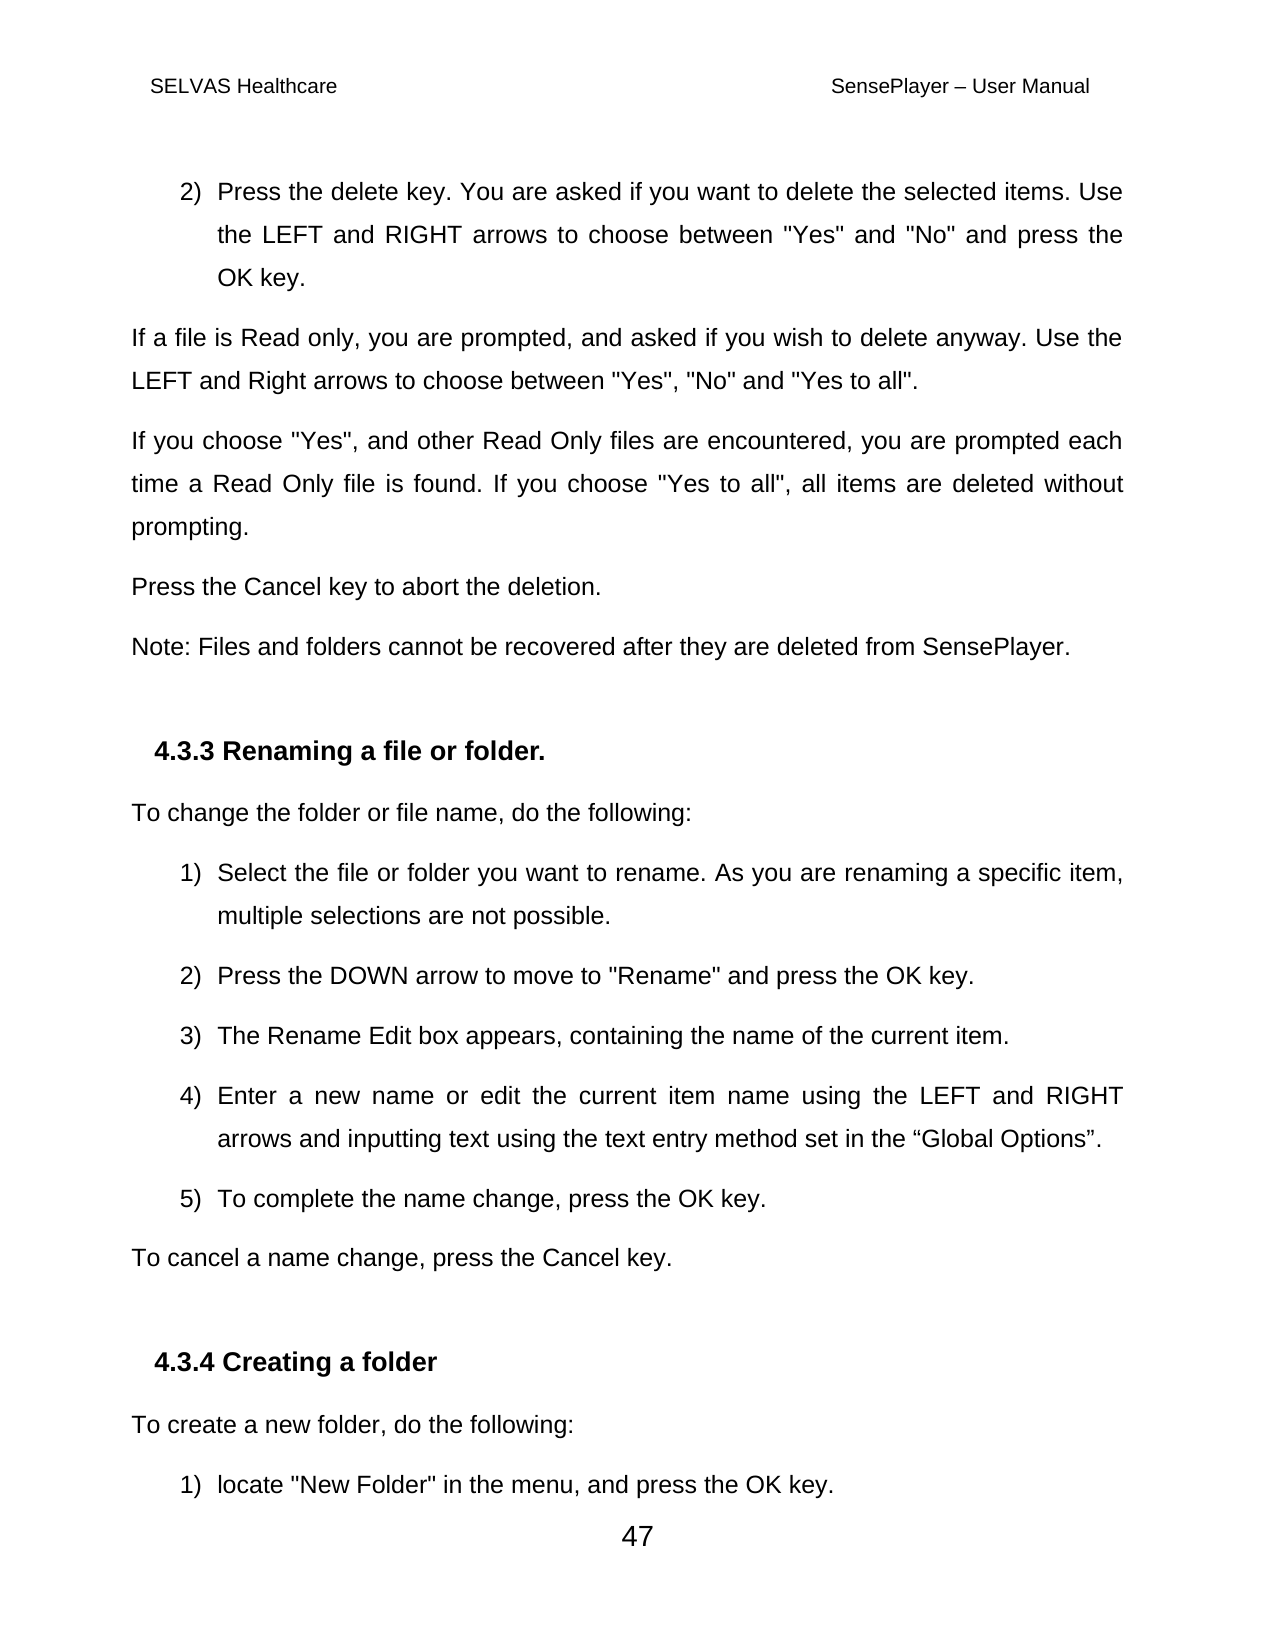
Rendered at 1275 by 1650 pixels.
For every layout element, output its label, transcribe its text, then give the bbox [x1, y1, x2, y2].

list Press the DOWN arrow to move to "Rename" and press the OK key. [179, 961, 1125, 990]
list The Rename Edit box appears, containing the name of the current item. [179, 1021, 1125, 1050]
subtitle 4.3.4 Creating a folder [154, 1346, 1125, 1378]
text To create a new folder, do the following: [131, 1410, 1125, 1439]
list Select the file or folder you want to rename. As you are renaming a specific item, multiple selections are not possible. [179, 858, 1125, 930]
text To cancel a name change, press the Cancel key. [131, 1243, 1125, 1272]
text Note: Files and folders cannot be recovered after they are deleted from SensePlayer. [131, 632, 1125, 661]
list Enter a new name or edit the current item name using the LEFT and RIGHT arrows and inputting text using the text entry method set in the “Global Options”. [179, 1081, 1125, 1153]
text If a file is Read only, you are prompted, and asked if you wish to delete anyway. Use the LEFT and Right arrows to choose between "Yes", "No" and "Yes to all". [131, 323, 1125, 395]
list Press the delete key. You are asked if you want to delete the selected items. Use the LEFT and RIGHT arrows to choose between "Yes" and "No" and press the OK key. [179, 177, 1125, 292]
list To complete the name change, press the OK key. [179, 1184, 1125, 1212]
subtitle 4.3.3 Renaming a file or folder. [154, 735, 1125, 766]
text Press the Cancel key to abort the deletion. [131, 572, 1125, 601]
text To change the folder or file name, do the following: [131, 798, 1125, 827]
list locate "New Folder" in the menu, and press the OK key. [179, 1470, 1125, 1498]
text If you choose "Yes", and other Read Only files are encountered, you are prompted each time a Read Only file is found. If you choose "Yes to all", all items are deleted without prompting. [131, 426, 1125, 541]
